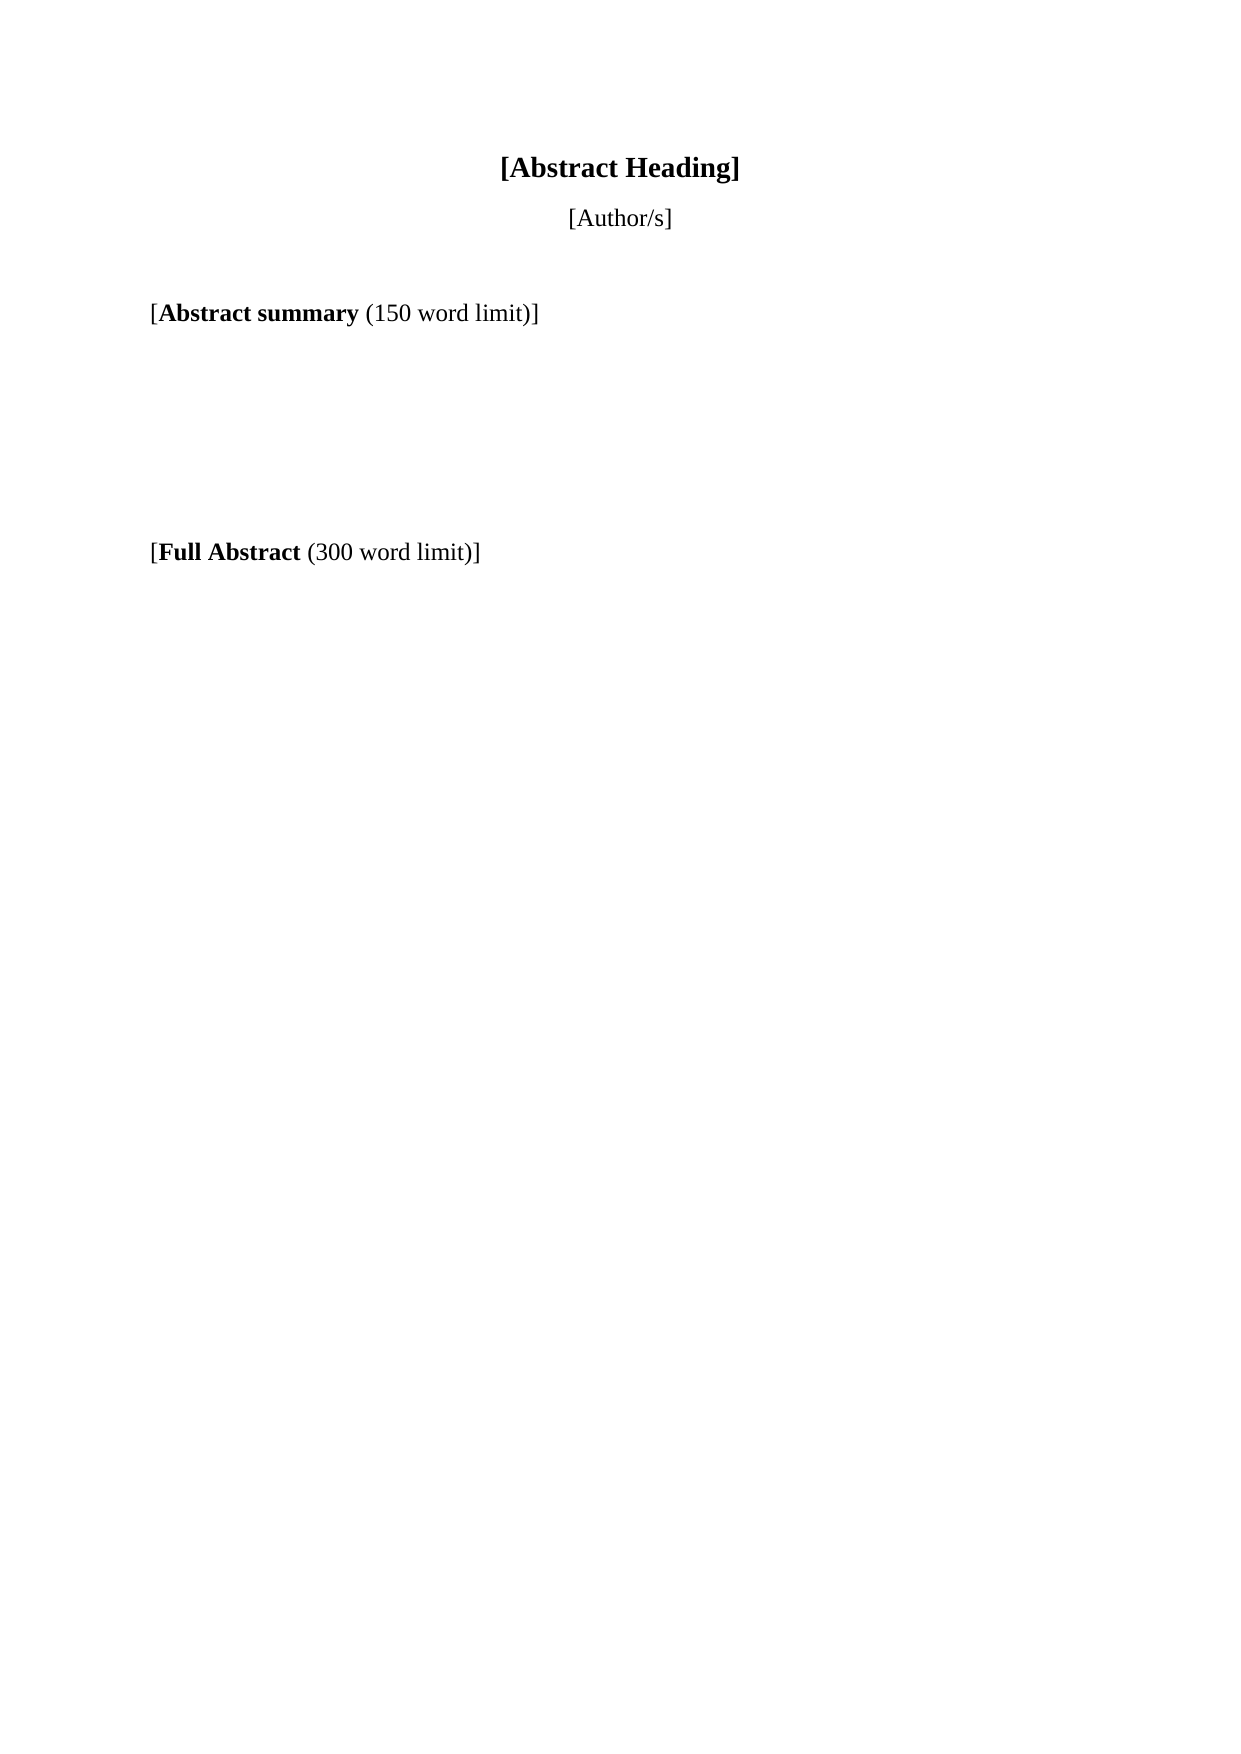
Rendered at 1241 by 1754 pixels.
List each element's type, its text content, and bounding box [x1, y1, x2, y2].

text [Author/s] [150, 203, 1090, 232]
text [Abstract summary (150 word limit)] [150, 298, 1090, 327]
text [Full Abstract (300 word limit)] [150, 537, 1090, 566]
text [Abstract Heading] [150, 150, 1090, 183]
